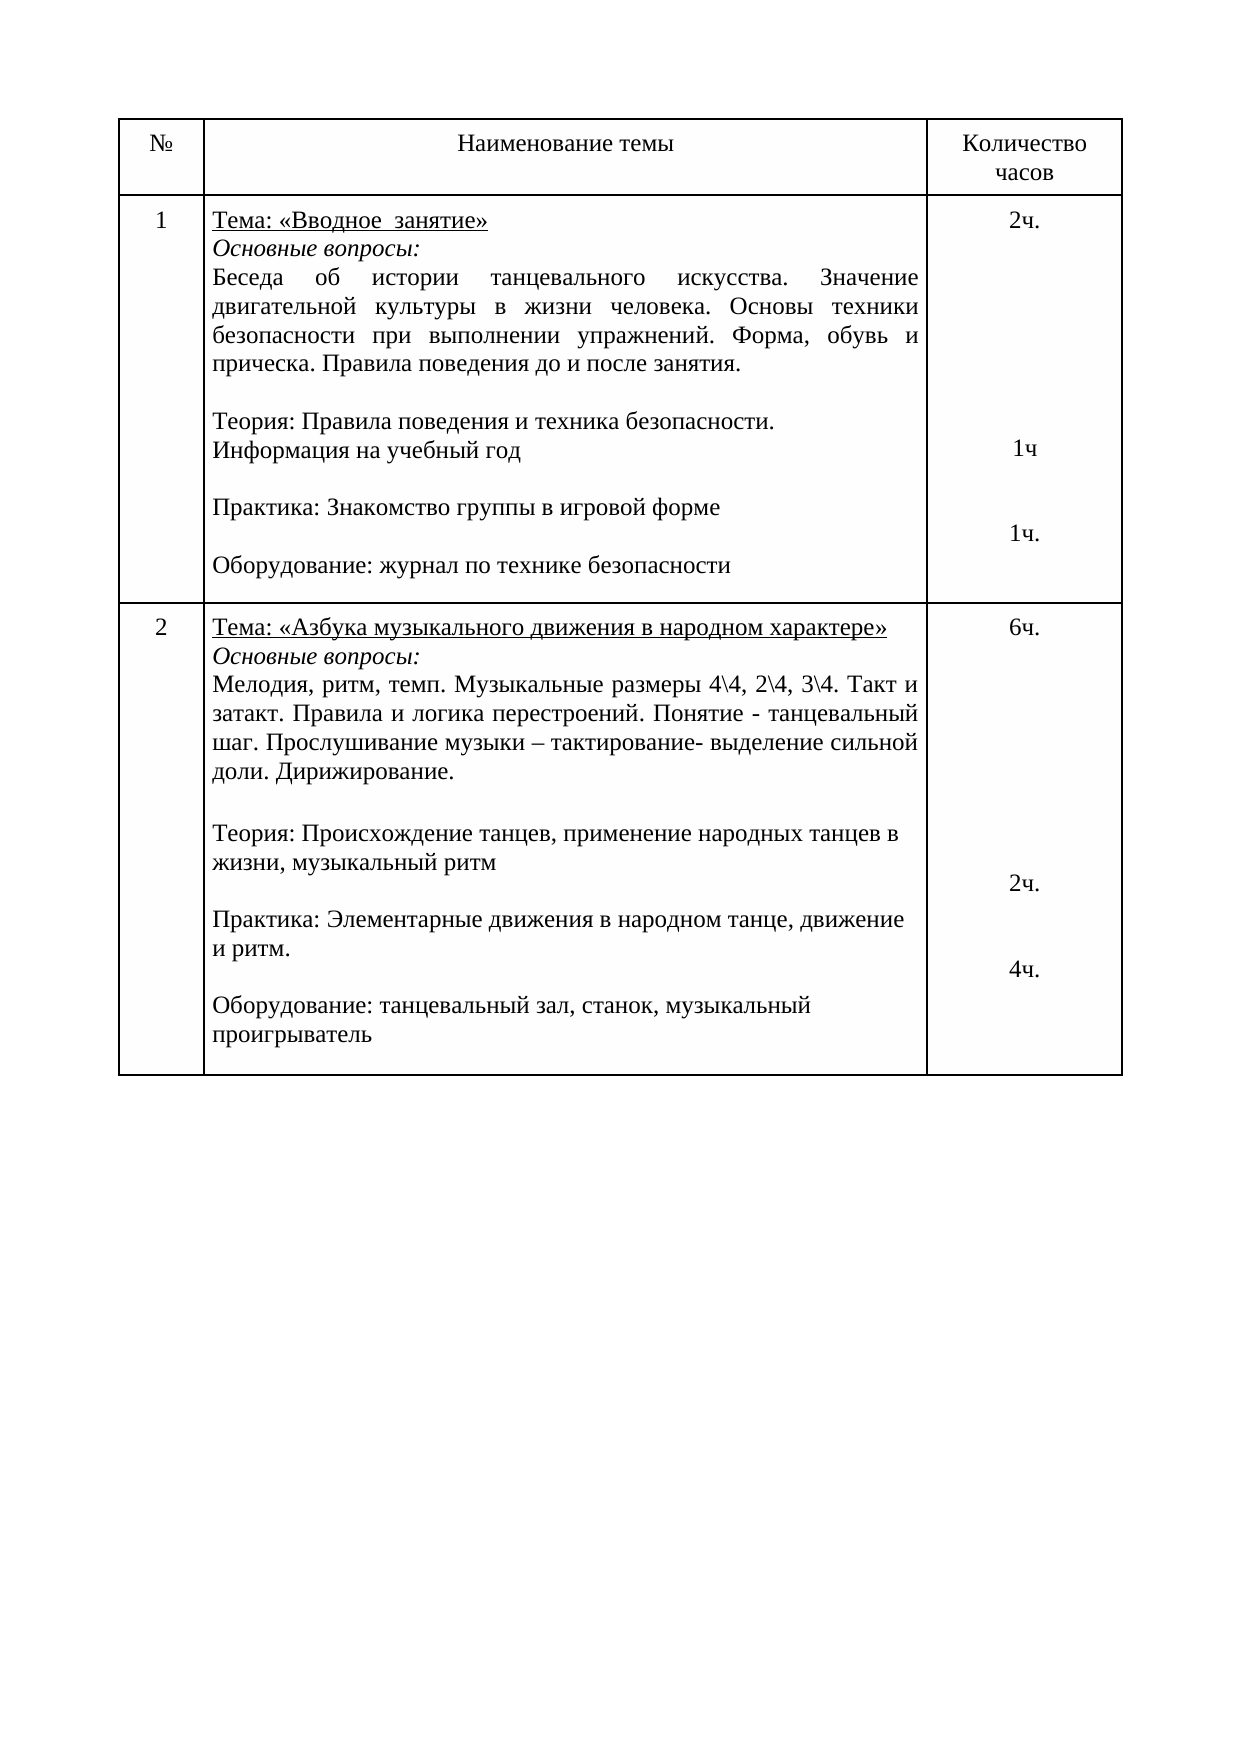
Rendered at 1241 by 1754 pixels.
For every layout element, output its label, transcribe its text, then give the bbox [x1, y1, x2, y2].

table_cell 2ч. 1ч 1ч. [928, 196, 1121, 602]
table_cell Тема: «Азбука музыкального движения в народном характере» Основные вопросы: Мелодия, ритм, темп. Музыкальные размеры 4\4, 2\4, 3\4. Такт и затакт. Правила и логика перестроений. Понятие - танцевальный шаг. Прослушивание музыки – тактирование- выделение сильной доли. Дирижирование. Теория: Происхождение танцев, применение народных танцев в жизни, музыкальный ритм Практика: Элементарные движения в народном танце, движение и ритм. Оборудование: танцевальный зал, станок, музыкальный проигрыватель [205, 604, 926, 1073]
table_cell 6ч. 2ч. 4ч. [928, 604, 1121, 1073]
table_cell 2 [120, 604, 203, 1073]
table_cell Тема: «Вводное занятие» Основные вопросы: Беседа об истории танцевального искусства. Значение двигательной культуры в жизни человека. Основы техники безопасности при выполнении упражнений. Форма, обувь и прическа. Правила поведения до и после занятия. Теория: Правила поведения и техника безопасности. Информация на учебный год Практика: Знакомство группы в игровой форме Оборудование: журнал по технике безопасности [205, 196, 926, 602]
table_header Количество часов [928, 120, 1121, 194]
table_cell 1 [120, 196, 203, 602]
table_header № [120, 120, 203, 194]
table_header Наименование темы [205, 120, 926, 194]
